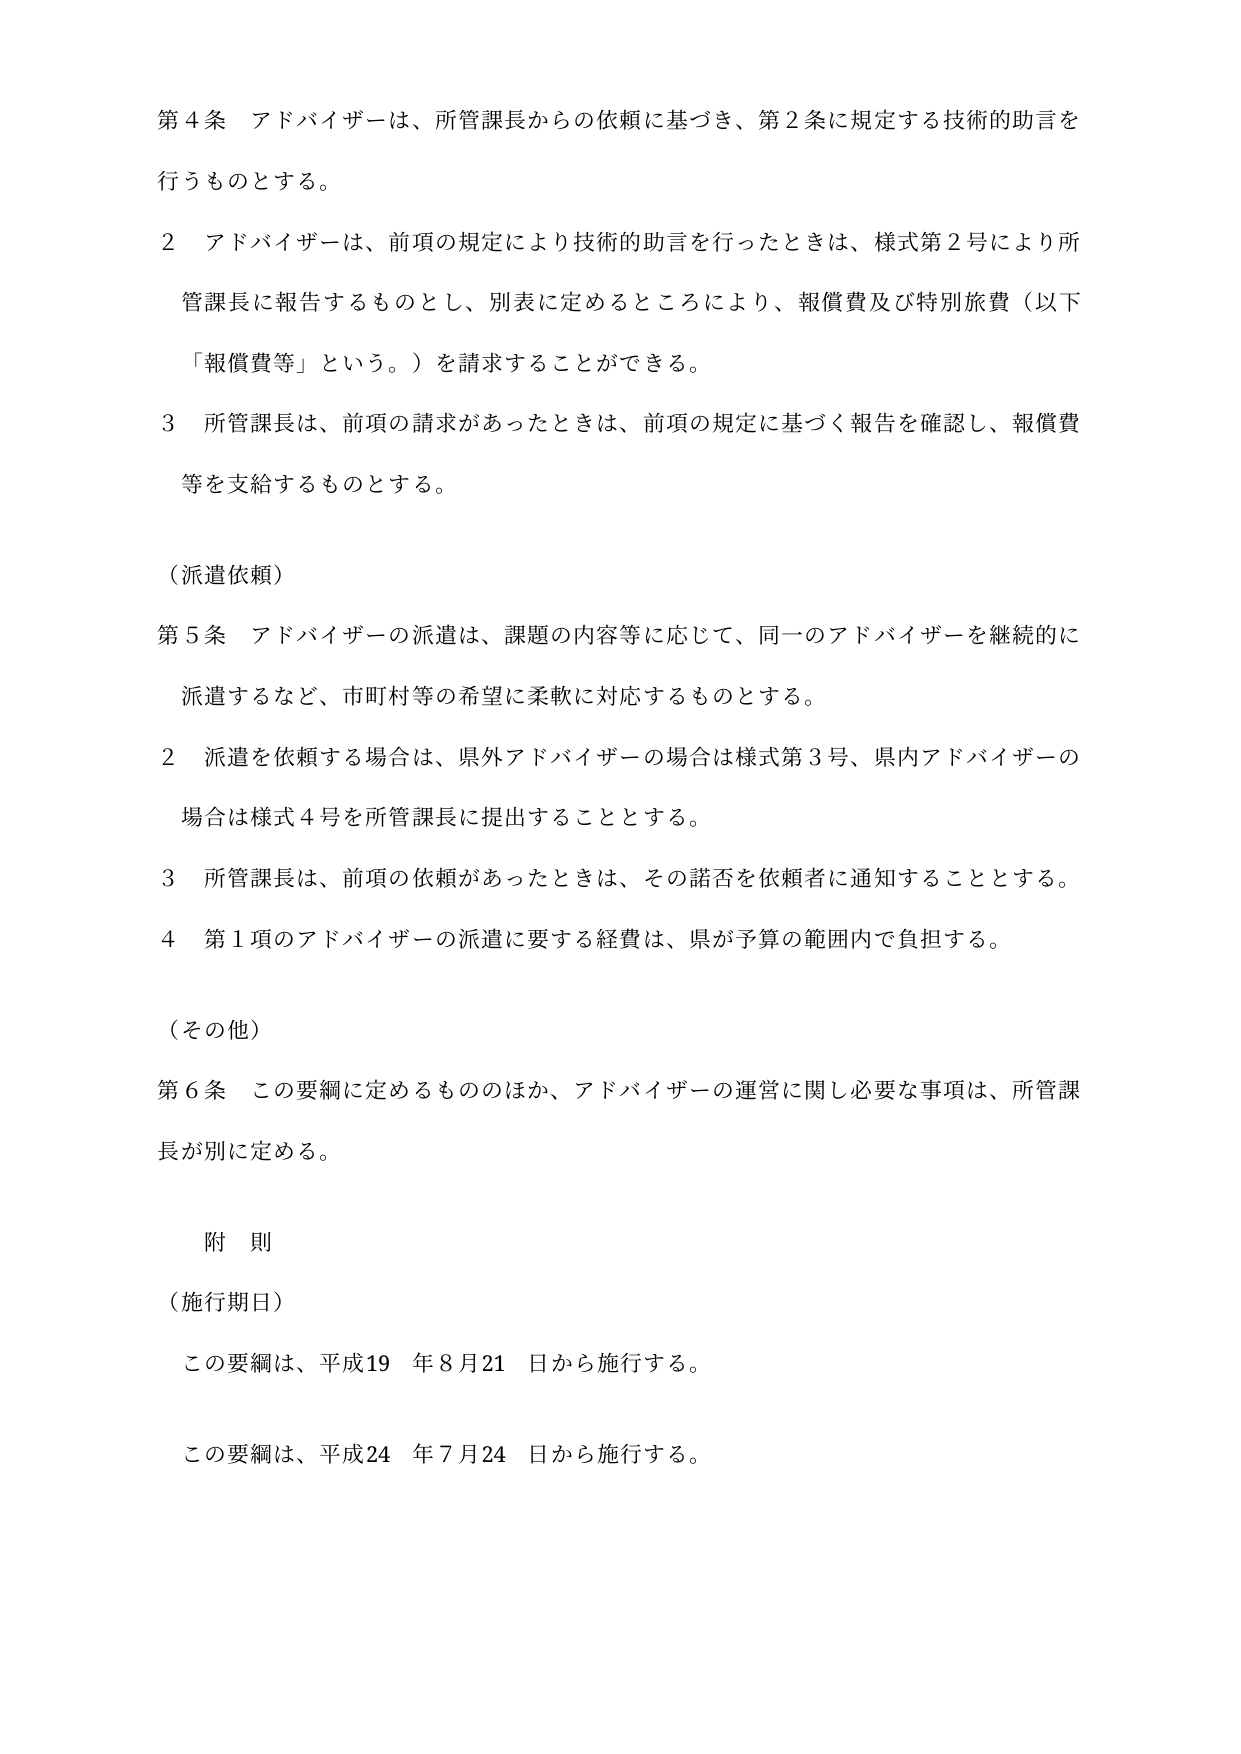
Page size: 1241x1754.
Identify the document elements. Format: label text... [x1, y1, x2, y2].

text ２ 派遣を依頼する場合は、県外アドバイザーの場合は様式第３号、県内アドバイザーの場合は様式４号を所管課長に提出することとする。 [158, 725, 1083, 847]
text この要綱は、平成24年７月24 日から施行する。 [158, 1423, 1083, 1483]
text ４ 第１項のアドバイザーの派遣に要する経費は、県が予算の範囲内で負担する。 [158, 907, 1083, 968]
text ２ アドバイザーは、前項の規定により技術的助言を行ったときは、様式第２号により所管課長に報告するものとし、別表に定めるところにより、報償費及び特別旅費（以下「報償費等」という。）を請求することができる。 [158, 210, 1083, 392]
text 第６条 この要綱に定めるもののほか、アドバイザーの運営に関し必要な事項は、所管課長が別に定める。 [158, 1059, 1083, 1180]
text 第５条 アドバイザーの派遣は、課題の内容等に応じて、同一のアドバイザーを継続的に派遣するなど、市町村等の希望に柔軟に対応するものとする。 [158, 604, 1083, 725]
text 第４条 アドバイザーは、所管課長からの依頼に基づき、第２条に規定する技術的助言を行うものとする。 [158, 89, 1083, 210]
text （施行期日） [158, 1271, 1083, 1332]
text この要綱は、平成19年８月21日から施行する。 [158, 1332, 1083, 1392]
text ３ 所管課長は、前項の請求があったときは、前項の規定に基づく報告を確認し、報償費等を支給するものとする。 [158, 392, 1083, 513]
text 附 則 [158, 1210, 1083, 1271]
text （その他） [158, 998, 1083, 1059]
text ３ 所管課長は、前項の依頼があったときは、その諾否を依頼者に通知することとする。 [158, 847, 1083, 907]
text （派遣依頼） [158, 543, 1083, 604]
